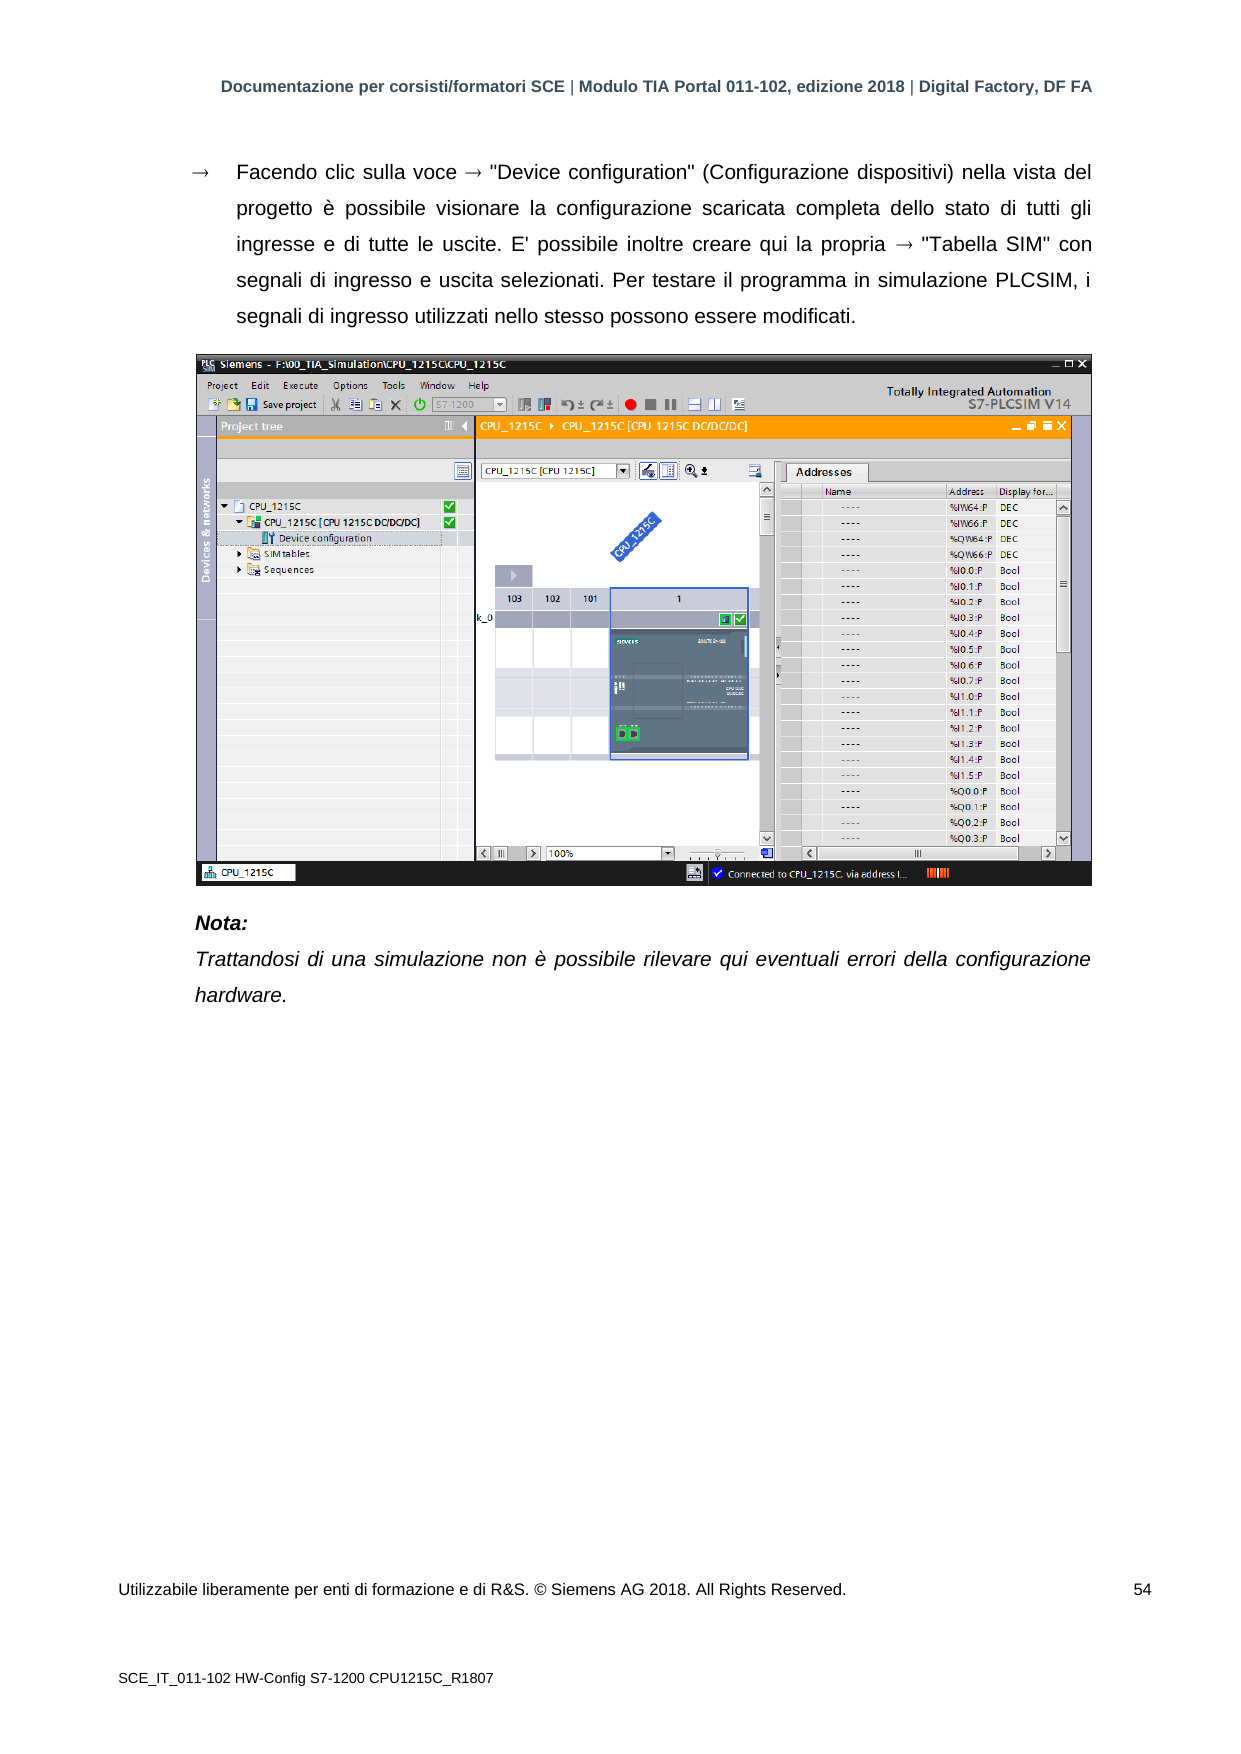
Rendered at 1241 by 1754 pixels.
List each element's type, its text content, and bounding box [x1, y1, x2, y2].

picture [194, 352, 1093, 887]
text Facendo clic sulla voce "Device configuration" (Configurazione dispositivi) nella vista del progetto è possibile visionare la configurazione scaricata completa dello stato di tutti gli ingresse e di tutte le uscite. E' possibile inoltre creare qui la propria "Tabella SIM" con segnali di ingresso e uscita selezionati. Per testare il programma in simulazione PLCSIM, i segnali di ingresso utilizzati nello stesso possono essere modificati. [192, 160, 1092, 328]
text Nota: Trattandosi di una simulazione non è possibile rilevare qui eventuali errori della configurazione hardware. [195, 911, 1092, 1007]
